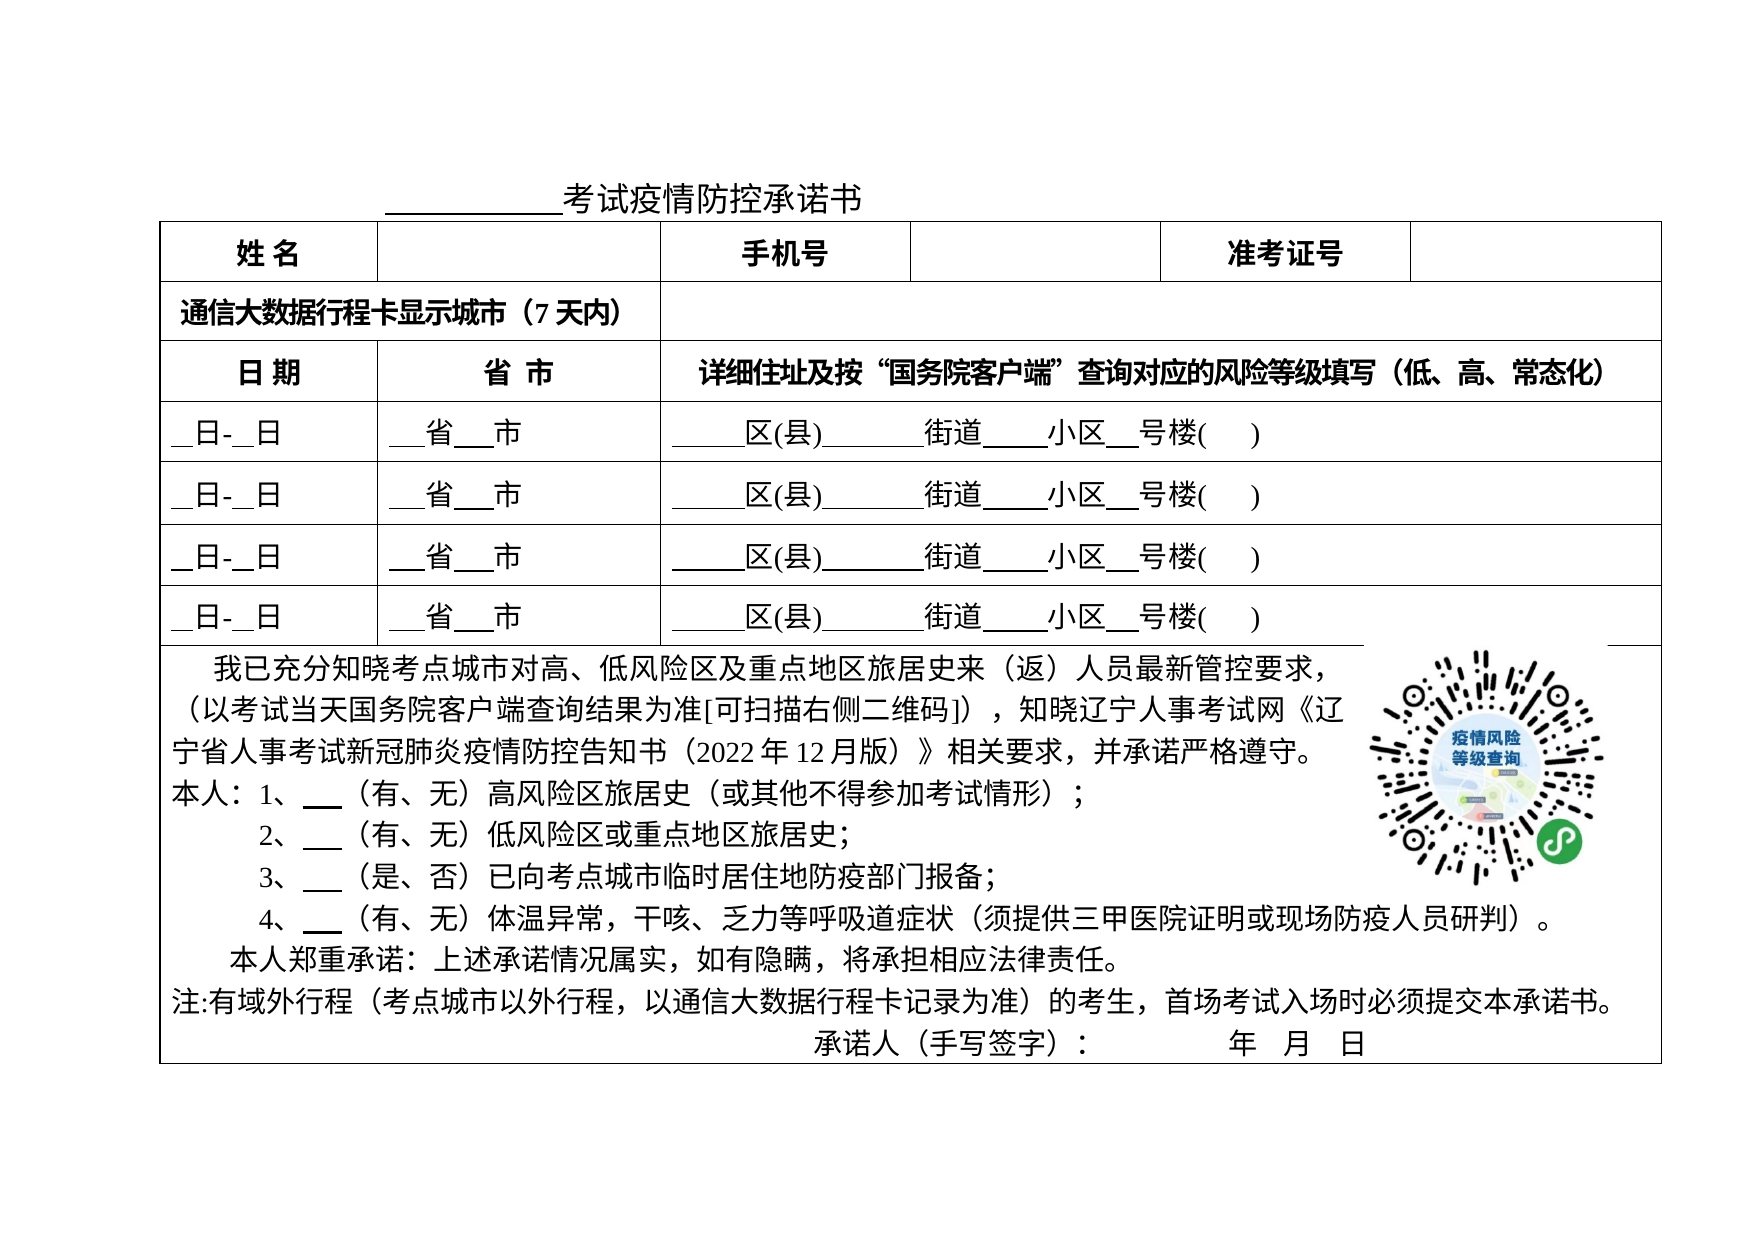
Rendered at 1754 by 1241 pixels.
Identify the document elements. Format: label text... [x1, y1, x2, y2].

table_cell 日- 日 [161, 525, 377, 584]
table_cell 省 市 [378, 586, 660, 645]
table_header [378, 222, 660, 281]
table_header 准考证号 [1161, 222, 1410, 281]
table_cell 区(县) 街道 小区 号楼( ) [661, 586, 1661, 645]
table_cell 日 期 [161, 341, 377, 401]
table_cell 日- 日 [161, 586, 377, 645]
table_cell 区(县) 街道 小区 号楼( ) [661, 402, 1661, 461]
table_cell 日- 日 [161, 402, 377, 461]
table_cell 省 市 [378, 462, 660, 524]
table_cell 区(县) 街道 小区 号楼( ) [661, 462, 1661, 524]
table_header 姓 名 [161, 222, 377, 281]
table_cell 省 市 [378, 402, 660, 461]
table_cell 通信大数据行程卡显示城市（7天内） [161, 282, 660, 340]
table_cell 我已充分知晓考点城市对高、低风险区及重点地区旅居史来（返）人员最新管控要求，（以考试当天国务院客户端查询结果为准[可扫描右侧二维码]），知晓辽宁人事考试网《辽宁省人事考试新冠肺炎疫情防控告知书（2022年12月版）》相关要求，并承诺严格遵守。 本人：1、 （有、无）高风险区旅居史（或其他不得参加考试情形）； 2、 （有、无）低风险区或重点地区旅居史； 3、 （是、否）已向考点城市临时居住地防疫部门报备； 4、 （有、无）体温异常，干咳、乏力等呼吸道症状（须提供三甲医院证明或现场防疫人员研判）。 本人郑重承诺：上述承诺情况属实，如有隐瞒，将承担相应法律责任。 注:有域外行程（考点城市以外行程，以通信大数据行程卡记录为准）的考生，首场考试入场时必须提交本承诺书。 承诺人（手写签字）： 年 月 日 [161, 646, 1661, 1062]
table_cell 省 市 [378, 525, 660, 584]
text 考试疫情防控承诺书 [159, 172, 1612, 221]
table_cell [661, 282, 1661, 340]
table_header [911, 222, 1160, 281]
table_cell 区(县) 街道 小区 号楼( ) [661, 525, 1661, 584]
table_cell 省 市 [378, 341, 660, 401]
picture [1363, 645, 1608, 890]
table_header [1411, 222, 1661, 281]
table_cell 日- 日 [161, 462, 377, 524]
table_cell 详细住址及按“国务院客户端”查询对应的风险等级填写（低、高、常态化） [661, 341, 1661, 401]
table_header 手机号 [661, 222, 910, 281]
